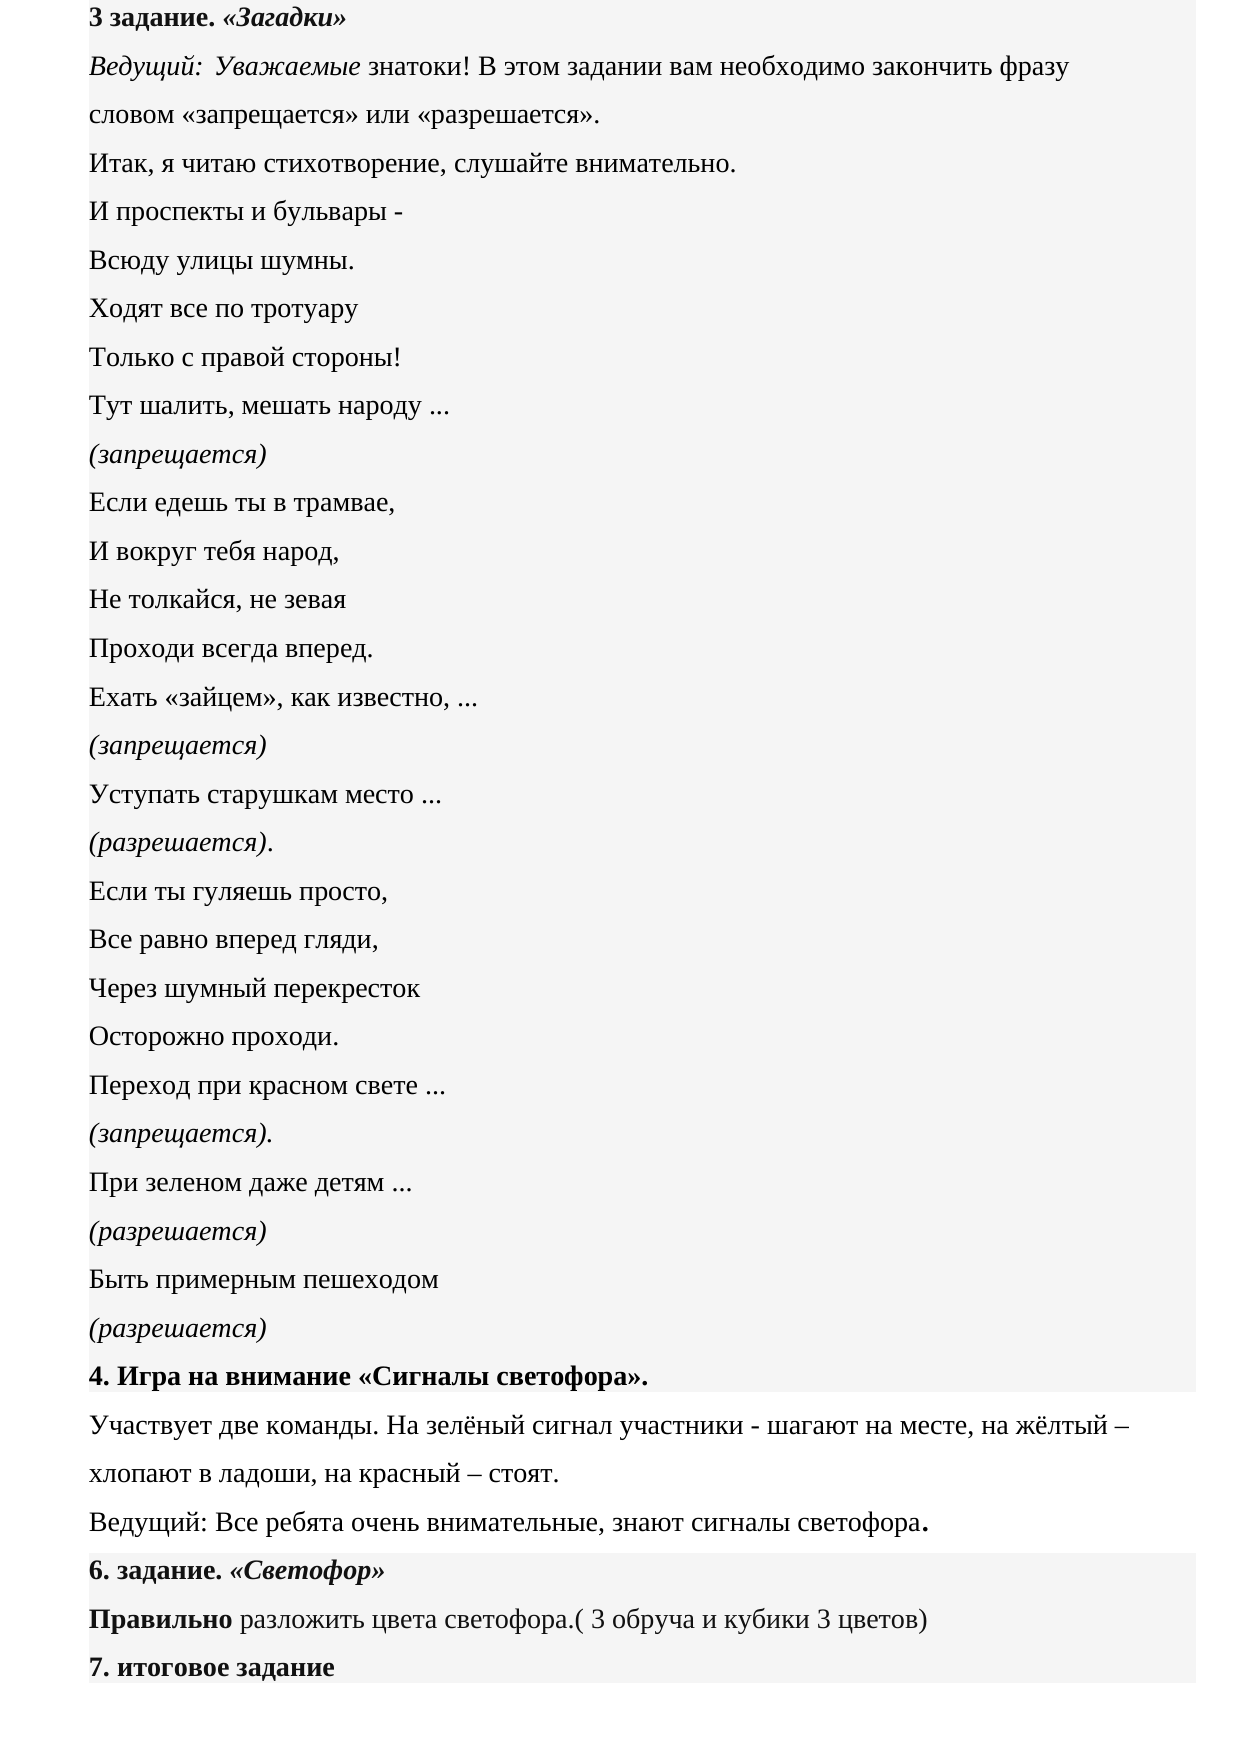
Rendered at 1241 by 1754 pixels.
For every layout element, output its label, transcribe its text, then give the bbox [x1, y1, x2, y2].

text Участвует две команды. На зелёный сигнал участники - шагают на месте, на жёлтый – хлопают в ладоши, на красный – стоят. [89, 1408, 1196, 1489]
text 3 задание. «Загадки» Ведущий: Уважаемые знатоки! В этом задании вам необходимо закончить фразу словом «запрещается» или «разрешается». Итак, я читаю стихотворение, слушайте внимательно. И проспекты и бульвары - Всюду улицы шумны. Ходят все по тротуару Только с правой стороны! Тут шалить, мешать народу ... (запрещается) Если едешь ты в трамвае, И вокруг тебя народ, Не толкайся, не зевая Проходи всегда вперед. Ехать «зайцем», как известно, ... (запрещается) Уступать старушкам место ... (разрешается). Если ты гуляешь просто, Все равно вперед гляди, Через шумный перекресток Осторожно проходи. Переход при красном свете ... (запрещается). При зеленом даже детям ... (разрешается) Быть примерным пешеходом (разрешается) 4. Игра на внимание «Сигналы светофора». [89, 0, 1196, 1392]
text 7. итоговое задание [89, 1650, 1196, 1683]
text Ведущий: Все ребята очень внимательные, знают сигналы светофора. [89, 1505, 1196, 1537]
text 6. задание. «Светофор» [89, 1553, 1196, 1586]
text Правильно разложить цвета светофора.( 3 обруча и кубики 3 цветов) [89, 1602, 1196, 1634]
